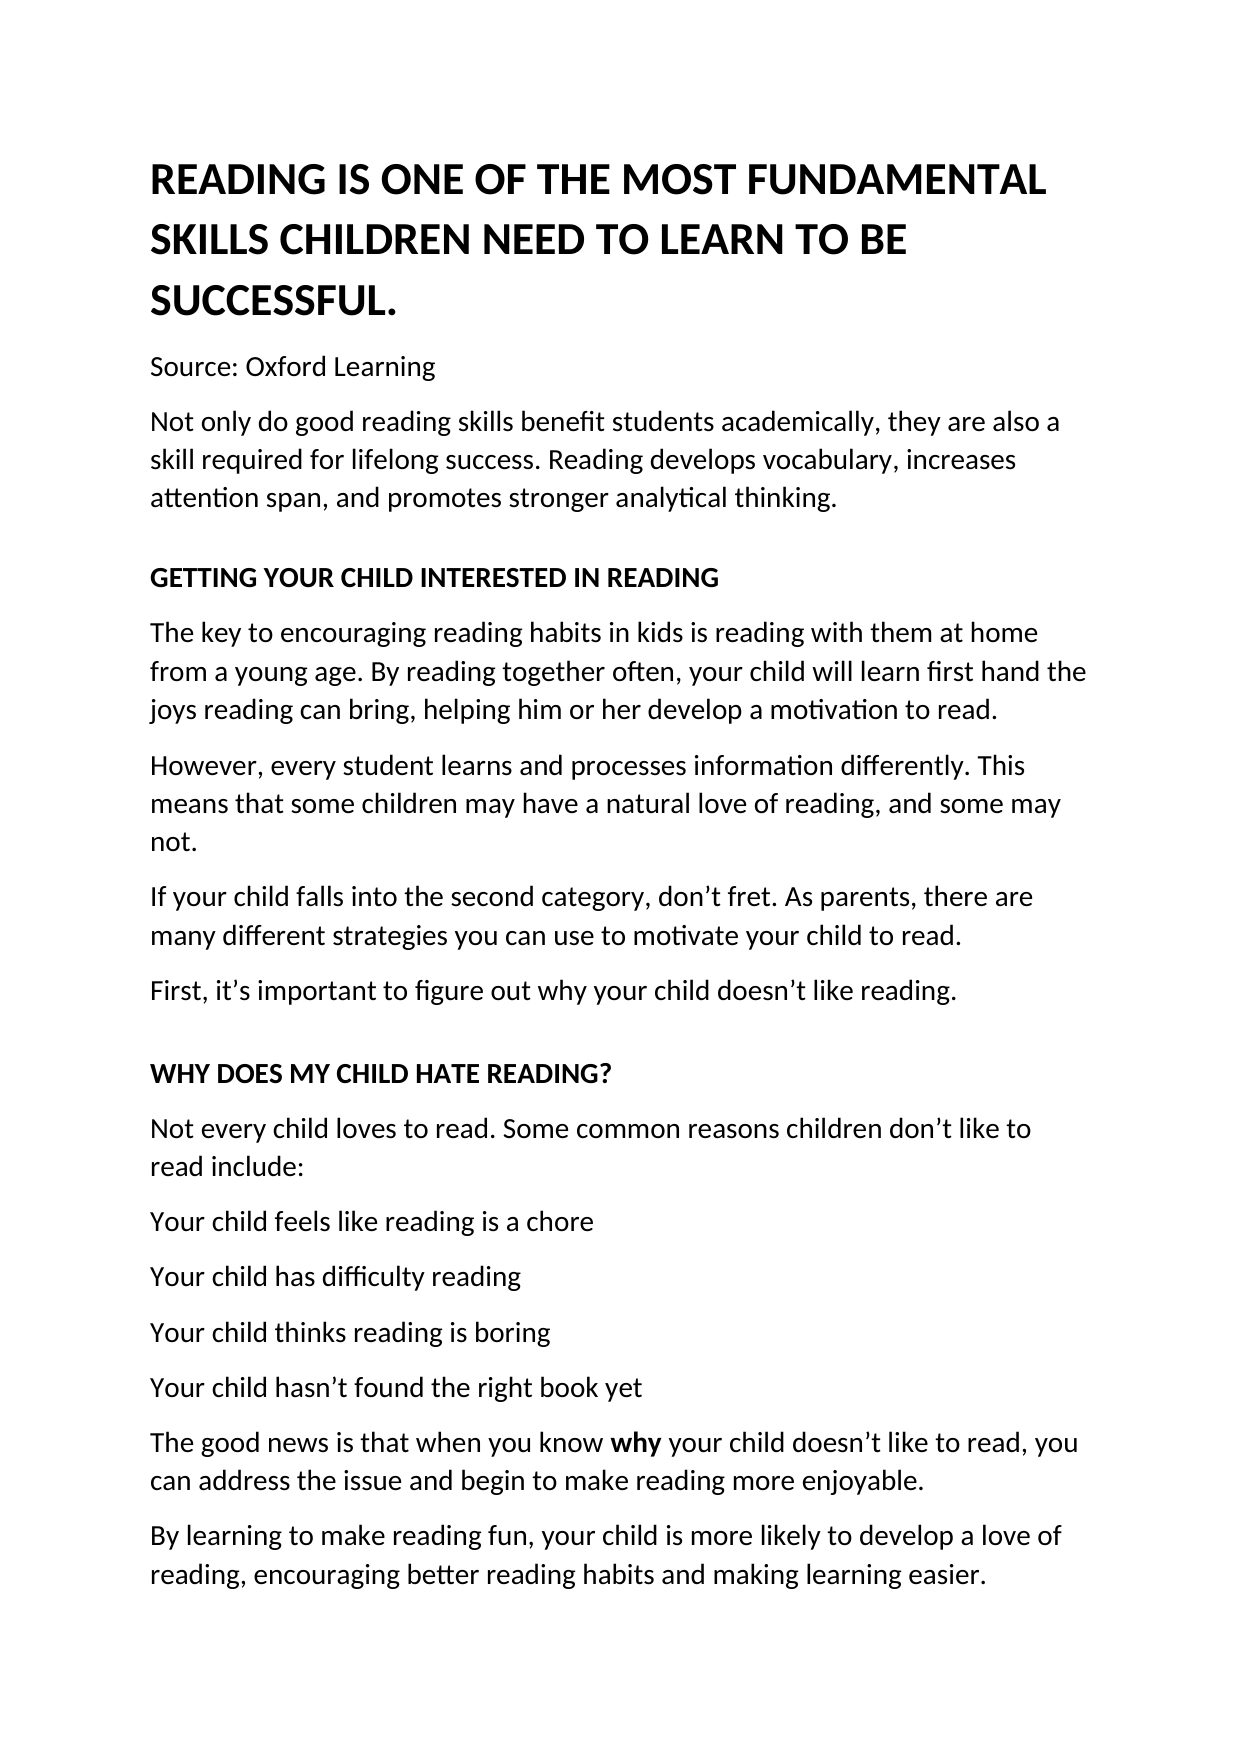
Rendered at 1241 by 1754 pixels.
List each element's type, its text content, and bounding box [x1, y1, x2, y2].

text Source: Oxford Learning [150, 348, 1090, 383]
text The good news is that when you know why your child doesn’t like to read, you can address the issue and begin to make reading more enjoyable. [150, 1424, 1090, 1498]
text Not only do good reading skills benefit students academically, they are also a skill required for lifelong success. Reading develops vocabulary, increases attention span, and promotes stronger analytical thinking. [150, 403, 1090, 515]
text GETTING YOUR CHILD INTERESTED IN READING [150, 559, 1090, 595]
text If your child falls into the second category, don’t fret. As parents, there are many different strategies you can use to motivate your child to read. [150, 878, 1090, 953]
text Not every child loves to read. Some common reasons children don’t like to read include: [150, 1110, 1090, 1184]
text READING IS ONE OF THE MOST FUNDAMENTAL SKILLS CHILDREN NEED TO LEARN TO BE SUCCESSFUL. [150, 150, 1090, 327]
text By learning to make reading fun, your child is more likely to develop a love of reading, encouraging better reading habits and making learning easier. [150, 1517, 1090, 1591]
text The key to encouraging reading habits in kids is reading with them at home from a young age. By reading together often, your child will learn first hand the joys reading can bring, helping him or her develop a motivation to read. [150, 614, 1090, 727]
text Your child has difficulty reading [150, 1258, 1090, 1294]
text However, every student learns and processes information differently. This means that some children may have a natural love of reading, and some may not. [150, 747, 1090, 859]
text Your child thinks reading is boring [150, 1314, 1090, 1349]
text Your child hasn’t found the right book yet [150, 1369, 1090, 1404]
text First, it’s important to figure out why your child doesn’t like reading. [150, 972, 1090, 1008]
text WHY DOES MY CHILD HATE READING? [150, 1055, 1090, 1090]
text Your child feels like reading is a chore [150, 1203, 1090, 1239]
